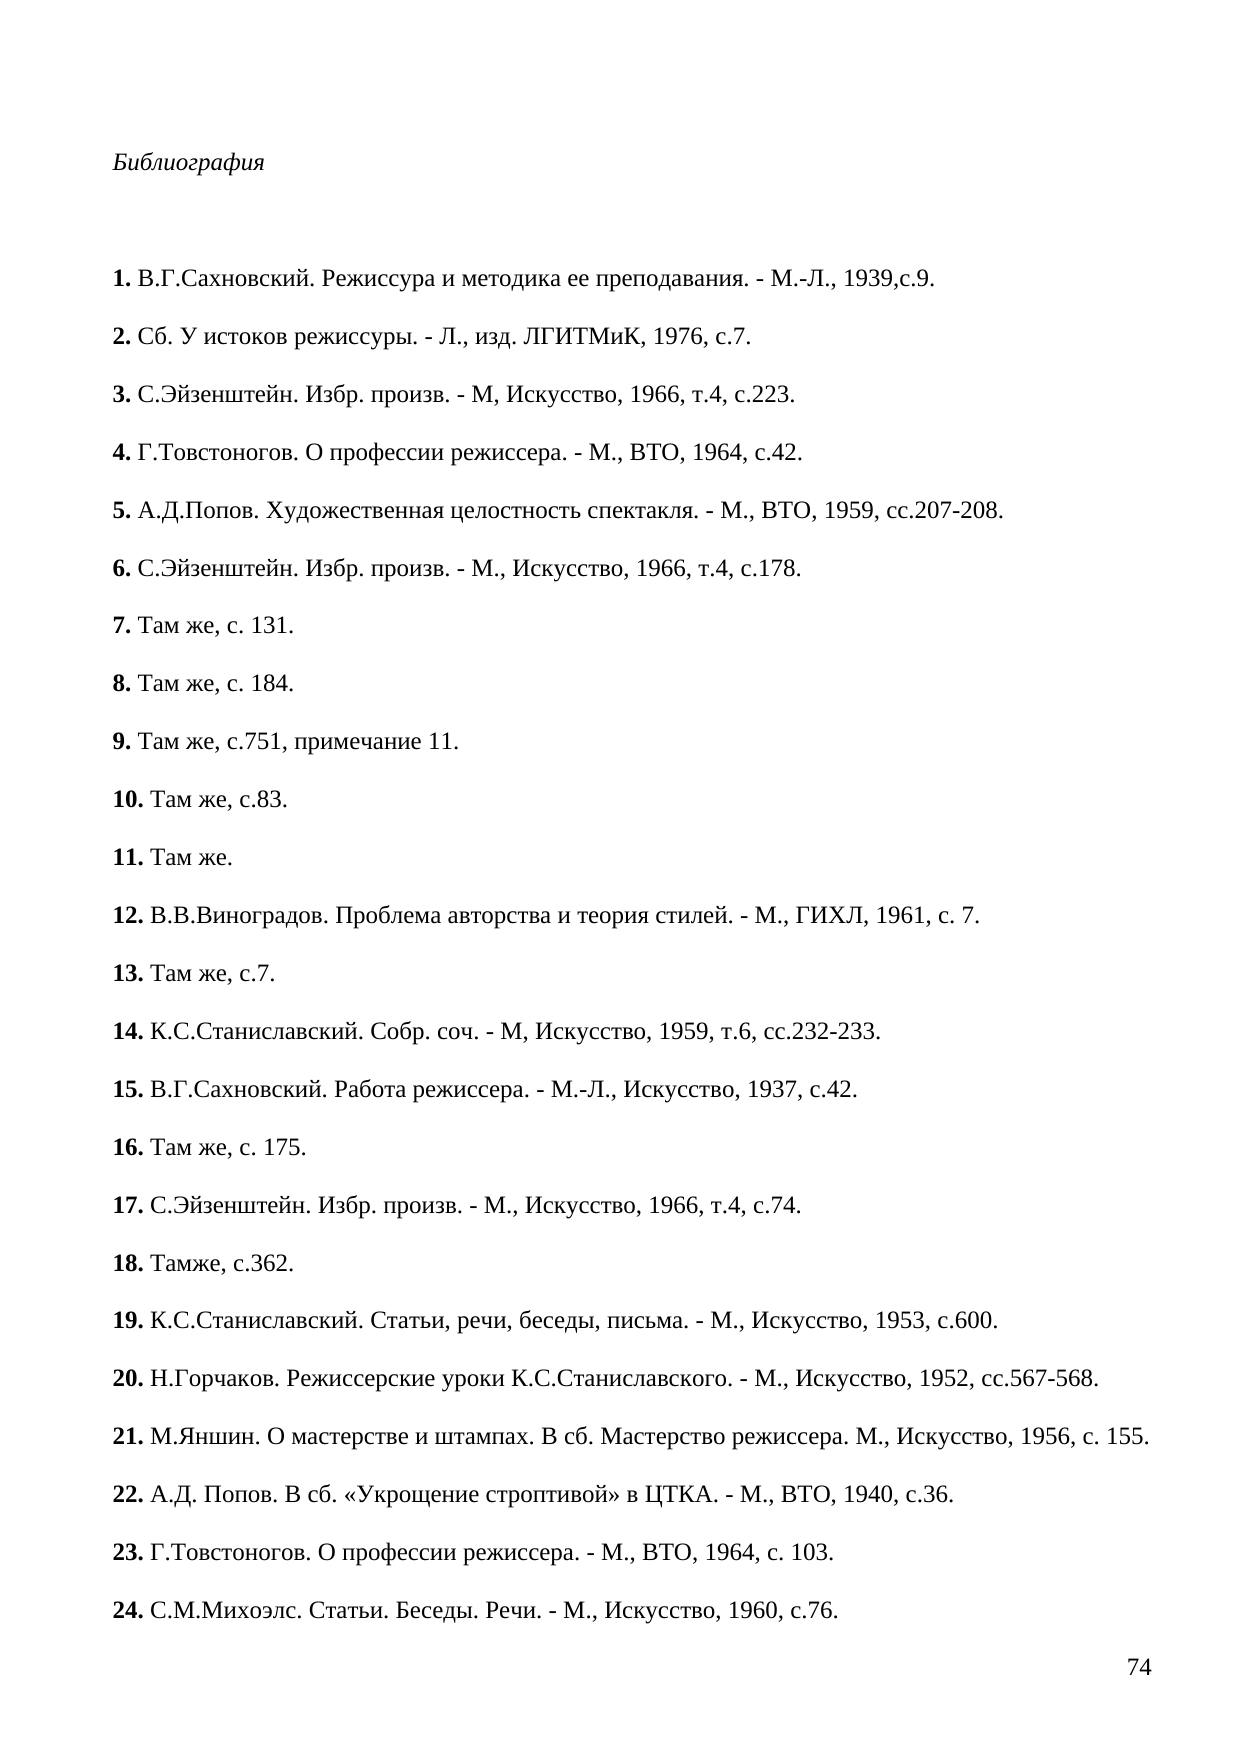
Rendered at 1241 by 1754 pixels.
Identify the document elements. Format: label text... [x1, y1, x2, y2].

text 4. Г.Товстоногов. О профессии режиссера. - М., ВТО, 1964, с.42. [112, 437, 1152, 466]
text 6. С.Эйзенштейн. Избр. произв. - М., Искусство, 1966, т.4, с.178. [112, 553, 1152, 581]
text 10. Там же, с.83. [112, 784, 1152, 813]
text 17. С.Эйзенштейн. Избр. произв. - М., Искусство, 1966, т.4, с.74. [112, 1190, 1152, 1218]
text 2. Сб. У истоков режиссуры. - Л., изд. ЛГИТМиК, 1976, с.7. [112, 321, 1152, 350]
text 7. Там же, с. 131. [112, 611, 1152, 639]
text 18. Тамже, с.362. [112, 1248, 1152, 1276]
text 13. Там же, с.7. [112, 958, 1152, 987]
text 21. М.Яншин. О мастерстве и штампах. В сб. Мастерство режиссера. М., Искусство, 1956, с. 155. [112, 1421, 1152, 1450]
text 1. В.Г.Сахновский. Режиссура и методика ее преподавания. - М.-Л., 1939,с.9. [112, 263, 1152, 292]
text 9. Там же, с.751, примечание 11. [112, 726, 1152, 755]
text 19. К.С.Станиславский. Статьи, речи, беседы, письма. - М., Искусство, 1953, с.600. [112, 1306, 1152, 1334]
text 23. Г.Товстоногов. О профессии режиссера. - М., ВТО, 1964, с. 103. [112, 1537, 1152, 1566]
text 12. В.В.Виноградов. Проблема авторства и теория стилей. - М., ГИХЛ, 1961, с. 7. [112, 900, 1152, 929]
text 5. А.Д.Попов. Художественная целостность спектакля. - М., ВТО, 1959, сс.207-208. [112, 495, 1152, 523]
text 20. Н.Горчаков. Режиссерские уроки К.С.Станиславского. - М., Искусство, 1952, сс.567-568. [112, 1363, 1152, 1392]
text 16. Там же, с. 175. [112, 1132, 1152, 1161]
text Библиография [112, 147, 1152, 176]
text 14. К.С.Станиславский. Собр. соч. - М, Искусство, 1959, т.6, сс.232-233. [112, 1016, 1152, 1045]
text 24. С.М.Михоэлс. Статьи. Беседы. Речи. - М., Искусство, 1960, с.76. [112, 1595, 1152, 1624]
text 22. А.Д. Попов. В сб. «Укрощение строптивой» в ЦТКА. - М., ВТО, 1940, с.36. [112, 1479, 1152, 1508]
text 3. С.Эйзенштейн. Избр. произв. - М, Искусство, 1966, т.4, с.223. [112, 379, 1152, 408]
text 15. В.Г.Сахновский. Работа режиссера. - М.-Л., Искусство, 1937, с.42. [112, 1074, 1152, 1103]
text 11. Там же. [112, 842, 1152, 871]
text 8. Там же, с. 184. [112, 668, 1152, 697]
